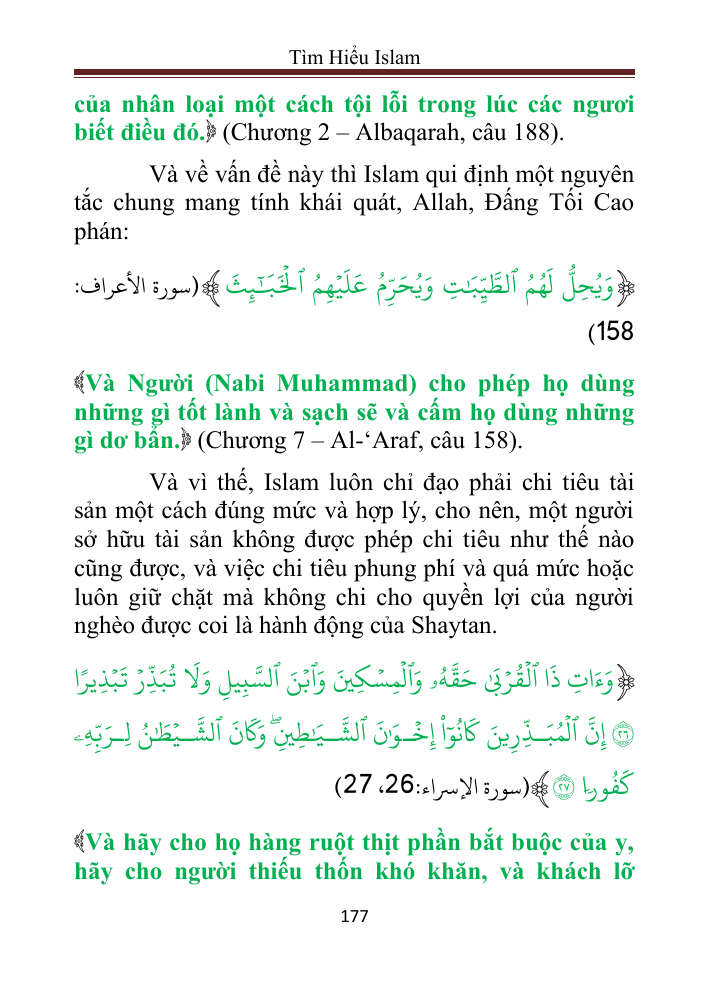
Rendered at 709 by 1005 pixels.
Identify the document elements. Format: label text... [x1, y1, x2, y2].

text ﮋوَيُحِلُّ لَهُمُ ٱلطَّيِّبَٰتِ وَيُحَرِّمُ عَلَيۡهِمُ ٱلۡخَبَٰٓئِثَ ﮊ (سورة الأعراف: 158) [74, 257, 635, 355]
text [74, 827, 635, 884]
text Và Người (Nabi Muhammad) cho phép họ dùng những gì tốt lành và sạch sẽ và cấm họ dùng những gì dơ bẩn. (Chương 7 – Al-‘Araf, câu 158). [74, 368, 635, 454]
text Và về vấn đề này thì Islam qui định một nguyên tắc chung mang tính khái quát, Allah, Đấng Tối Cao phán: [74, 159, 635, 245]
text Và vì thế, Islam luôn chỉ đạo phải chi tiêu tài sản một cách đúng mức và hợp lý, cho nên, một người sở hữu tài sản không được phép chi tiêu như thế nào cũng được, và việc chi tiêu phung phí và quá mức hoặc luôn giữ chặt mà không chi cho quyền lợi của người nghèo được coi là hành động của Shaytan. [74, 467, 635, 639]
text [74, 89, 635, 146]
text ﮋوَءَاتِ ذَا ٱلۡقُرۡبَىٰ حَقَّهُۥ وَٱلۡمِسۡكِينَ وَٱبۡنَ ٱلسَّبِيلِ وَلَا تُبَذِّرۡ تَبۡذِيرًا ٢٦ إِنَّ ٱلۡمُبَذِّرِينَ كَانُوٓاْ إِخۡوَٰنَ ٱلشَّيَٰطِينِۖ وَكَانَ ٱلشَّيۡطَٰنُ لِرَبِّهِۦ كَفُورٗا ٢٧ ﮊ (سورة الإسراء:26، 27) [74, 652, 635, 814]
